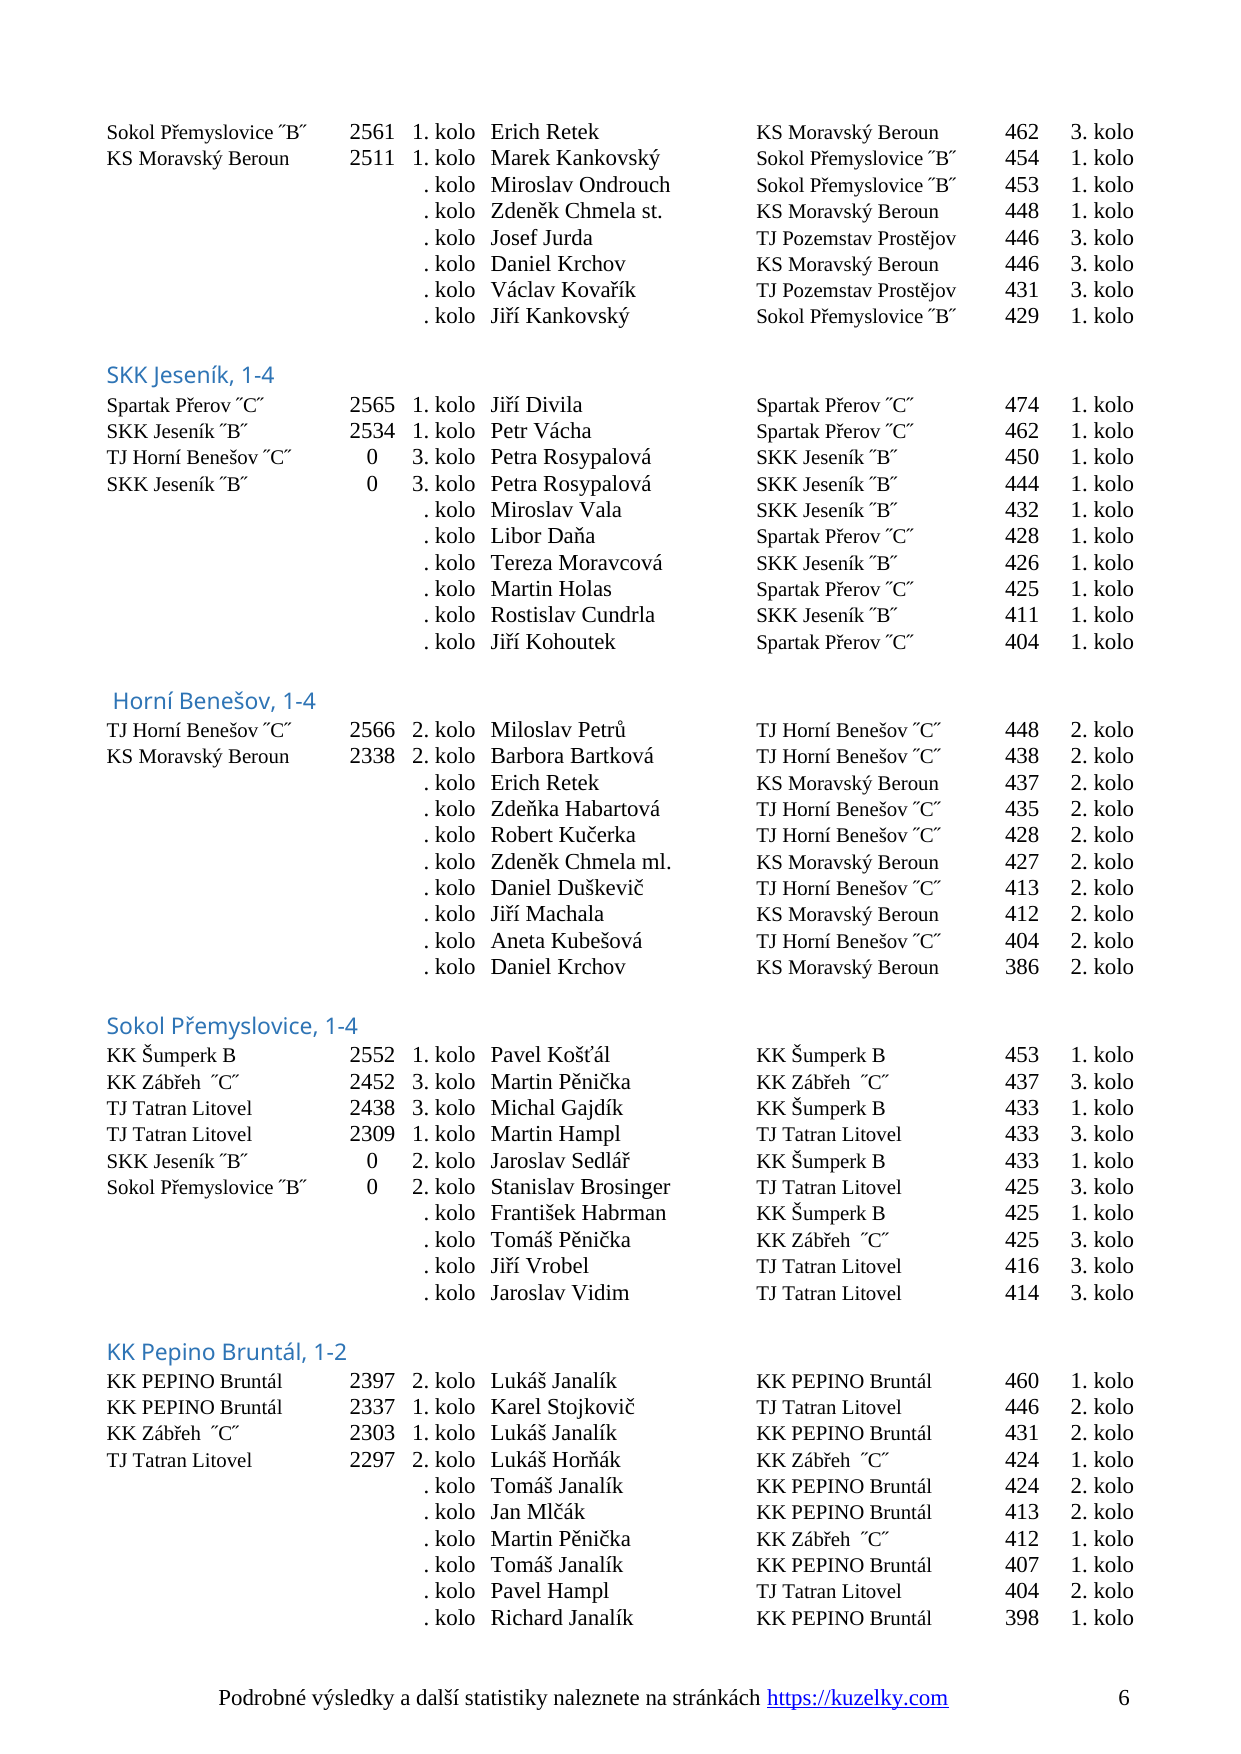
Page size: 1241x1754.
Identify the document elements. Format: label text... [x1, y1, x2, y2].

text Sokol Přemyslovice ˝B˝ 0 2. kolo Stanislav Brosinger TJ Tatran Litovel 425 3. kolo [106, 1173, 1134, 1199]
text . kolo Martin Pěnička KK Zábřeh ˝C˝ 412 1. kolo [106, 1525, 1134, 1551]
text . kolo Daniel Duškevič TJ Horní Benešov ˝C˝ 413 2. kolo [106, 874, 1134, 901]
text KK PEPINO Bruntál 2397 2. kolo Lukáš Janalík KK PEPINO Bruntál 460 1. kolo [106, 1367, 1134, 1393]
text . kolo Tomáš Janalík KK PEPINO Bruntál 424 2. kolo [106, 1472, 1134, 1498]
text . kolo Zdeněk Chmela st. KS Moravský Beroun 448 1. kolo [106, 197, 1134, 223]
text Spartak Přerov ˝C˝ 2565 1. kolo Jiří Divila Spartak Přerov ˝C˝ 474 1. kolo [106, 391, 1134, 417]
text KS Moravský Beroun 2511 1. kolo Marek Kankovský Sokol Přemyslovice ˝B˝ 454 1. kolo [106, 144, 1134, 171]
text . kolo Erich Retek KS Moravský Beroun 437 2. kolo [106, 769, 1134, 795]
text . kolo Václav Kovařík TJ Pozemstav Prostějov 431 3. kolo [106, 276, 1134, 303]
text . kolo Aneta Kubešová TJ Horní Benešov ˝C˝ 404 2. kolo [106, 927, 1134, 953]
text KS Moravský Beroun 2338 2. kolo Barbora Bartková TJ Horní Benešov ˝C˝ 438 2. kolo [106, 742, 1134, 769]
text SKK Jeseník ˝B˝ 0 2. kolo Jaroslav Sedlář KK Šumperk B 433 1. kolo [106, 1147, 1134, 1173]
text . kolo František Habrman KK Šumperk B 425 1. kolo [106, 1199, 1134, 1226]
text TJ Tatran Litovel 2438 3. kolo Michal Gajdík KK Šumperk B 433 1. kolo [106, 1094, 1134, 1120]
subtitle Horní Benešov, 1-4 [106, 685, 1134, 716]
text TJ Tatran Litovel 2297 2. kolo Lukáš Horňák KK Zábřeh ˝C˝ 424 1. kolo [106, 1446, 1134, 1472]
text KK Šumperk B 2552 1. kolo Pavel Košťál KK Šumperk B 453 1. kolo [106, 1041, 1134, 1068]
text SKK Jeseník ˝B˝ 2534 1. kolo Petr Vácha Spartak Přerov ˝C˝ 462 1. kolo [106, 417, 1134, 443]
text SKK Jeseník ˝B˝ 0 3. kolo Petra Rosypalová SKK Jeseník ˝B˝ 444 1. kolo [106, 470, 1134, 496]
text . kolo Miroslav Ondrouch Sokol Přemyslovice ˝B˝ 453 1. kolo [106, 171, 1134, 197]
text . kolo Tomáš Pěnička KK Zábřeh ˝C˝ 425 3. kolo [106, 1226, 1134, 1252]
text . kolo Jiří Kankovský Sokol Přemyslovice ˝B˝ 429 1. kolo [106, 303, 1134, 329]
subtitle SKK Jeseník, 1-4 [106, 359, 1134, 391]
text . kolo Miroslav Vala SKK Jeseník ˝B˝ 432 1. kolo [106, 496, 1134, 522]
text . kolo Jaroslav Vidim TJ Tatran Litovel 414 3. kolo [106, 1278, 1134, 1305]
text . kolo Libor Daňa Spartak Přerov ˝C˝ 428 1. kolo [106, 522, 1134, 549]
text . kolo Pavel Hampl TJ Tatran Litovel 404 2. kolo [106, 1577, 1134, 1604]
text KK PEPINO Bruntál 2337 1. kolo Karel Stojkovič TJ Tatran Litovel 446 2. kolo [106, 1393, 1134, 1419]
text . kolo Daniel Krchov KS Moravský Beroun 446 3. kolo [106, 250, 1134, 276]
text . kolo Zdeňka Habartová TJ Horní Benešov ˝C˝ 435 2. kolo [106, 795, 1134, 821]
text . kolo Rostislav Cundrla SKK Jeseník ˝B˝ 411 1. kolo [106, 602, 1134, 628]
text . kolo Robert Kučerka TJ Horní Benešov ˝C˝ 428 2. kolo [106, 821, 1134, 848]
text Sokol Přemyslovice ˝B˝ 2561 1. kolo Erich Retek KS Moravský Beroun 462 3. kolo [106, 118, 1134, 144]
text . kolo Jiří Vrobel TJ Tatran Litovel 416 3. kolo [106, 1252, 1134, 1278]
text . kolo Jiří Machala KS Moravský Beroun 412 2. kolo [106, 901, 1134, 927]
text TJ Horní Benešov ˝C˝ 2566 2. kolo Miloslav Petrů TJ Horní Benešov ˝C˝ 448 2. kolo [106, 716, 1134, 742]
text . kolo Tereza Moravcová SKK Jeseník ˝B˝ 426 1. kolo [106, 549, 1134, 575]
subtitle KK Pepino Bruntál, 1-2 [106, 1335, 1134, 1367]
text . kolo Daniel Krchov KS Moravský Beroun 386 2. kolo [106, 953, 1134, 979]
subtitle Sokol Přemyslovice, 1-4 [106, 1010, 1134, 1041]
text . kolo Josef Jurda TJ Pozemstav Prostějov 446 3. kolo [106, 223, 1134, 250]
text . kolo Richard Janalík KK PEPINO Bruntál 398 1. kolo [106, 1604, 1134, 1630]
text TJ Tatran Litovel 2309 1. kolo Martin Hampl TJ Tatran Litovel 433 3. kolo [106, 1120, 1134, 1147]
text KK Zábřeh ˝C˝ 2452 3. kolo Martin Pěnička KK Zábřeh ˝C˝ 437 3. kolo [106, 1068, 1134, 1094]
text . kolo Zdeněk Chmela ml. KS Moravský Beroun 427 2. kolo [106, 848, 1134, 874]
text . kolo Martin Holas Spartak Přerov ˝C˝ 425 1. kolo [106, 575, 1134, 602]
text TJ Horní Benešov ˝C˝ 0 3. kolo Petra Rosypalová SKK Jeseník ˝B˝ 450 1. kolo [106, 443, 1134, 470]
text . kolo Jiří Kohoutek Spartak Přerov ˝C˝ 404 1. kolo [106, 628, 1134, 654]
text . kolo Tomáš Janalík KK PEPINO Bruntál 407 1. kolo [106, 1551, 1134, 1577]
text KK Zábřeh ˝C˝ 2303 1. kolo Lukáš Janalík KK PEPINO Bruntál 431 2. kolo [106, 1419, 1134, 1446]
text . kolo Jan Mlčák KK PEPINO Bruntál 413 2. kolo [106, 1498, 1134, 1525]
